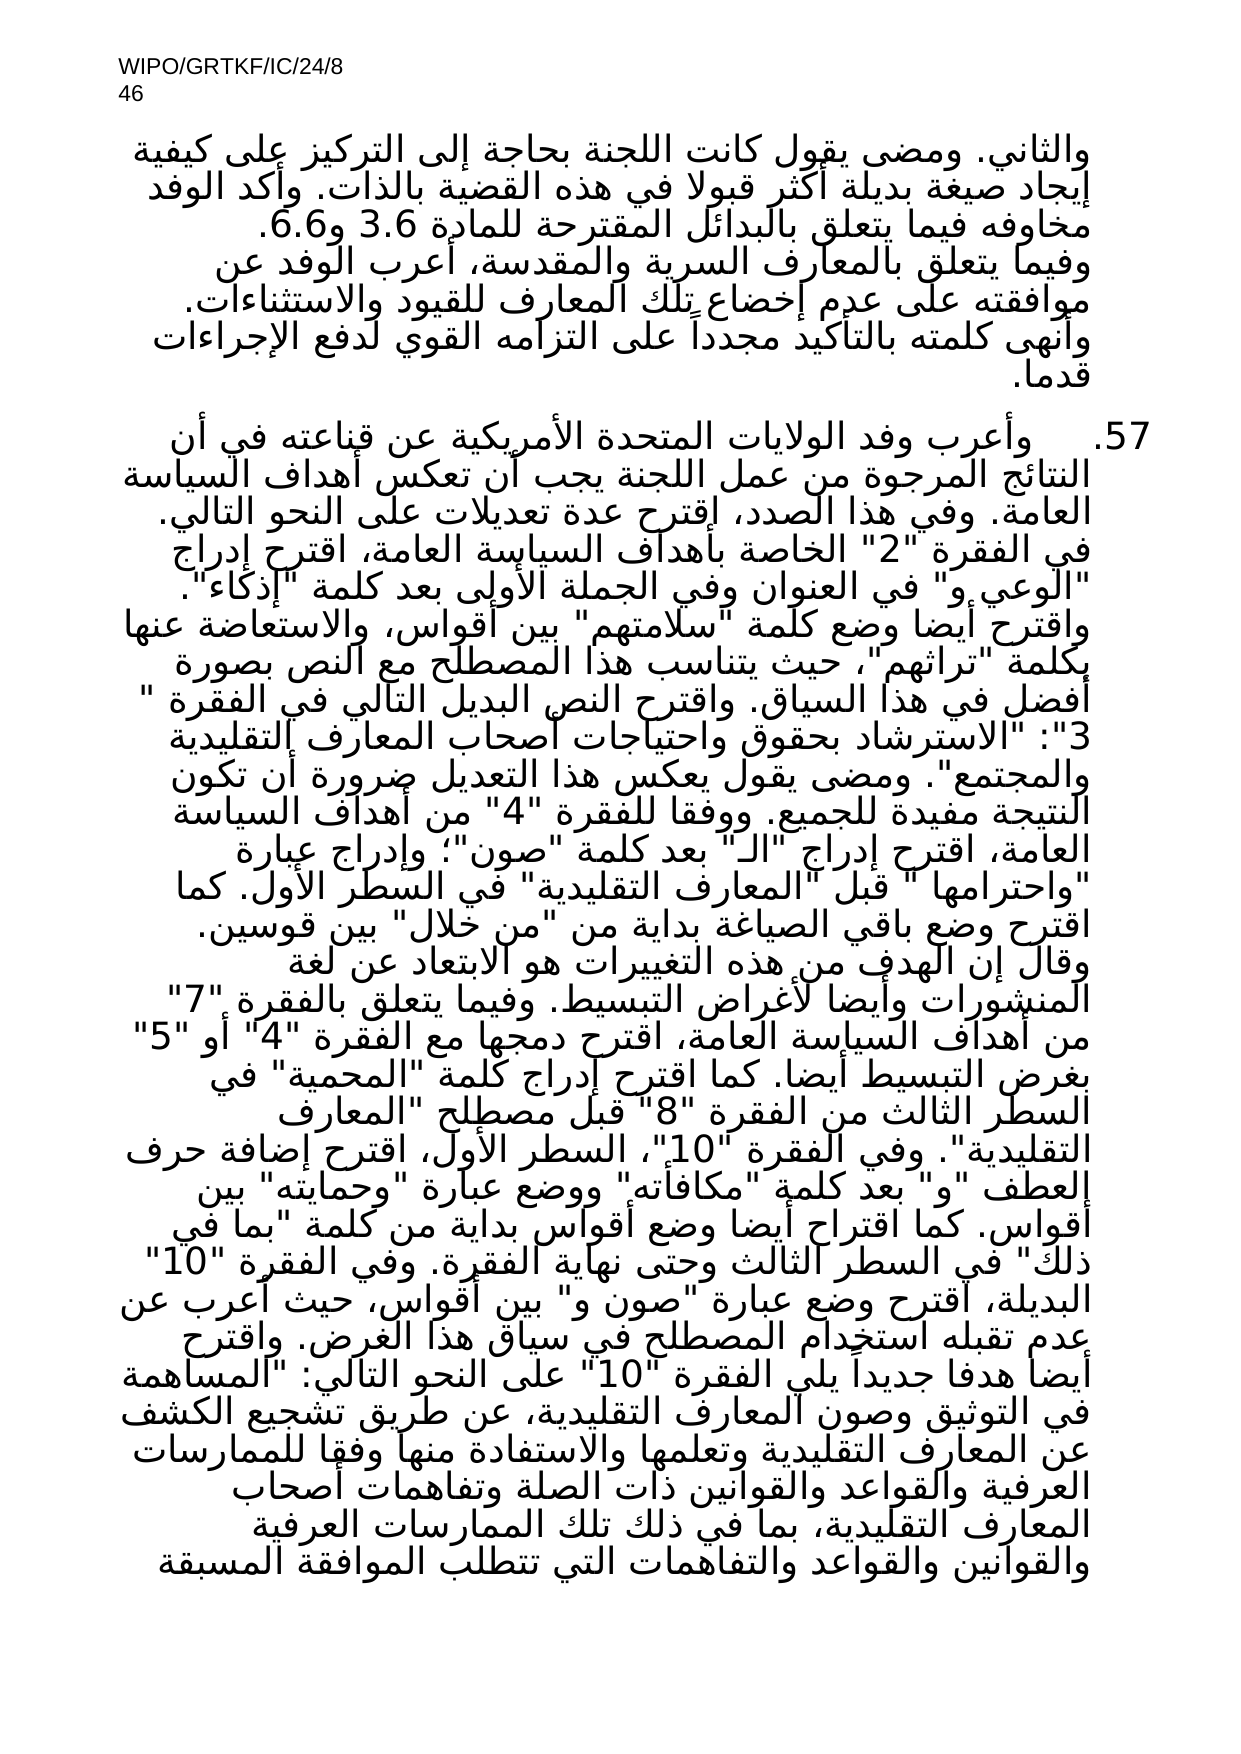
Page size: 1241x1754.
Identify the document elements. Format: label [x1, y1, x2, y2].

text [118, 132, 1092, 395]
text [118, 420, 1092, 1582]
